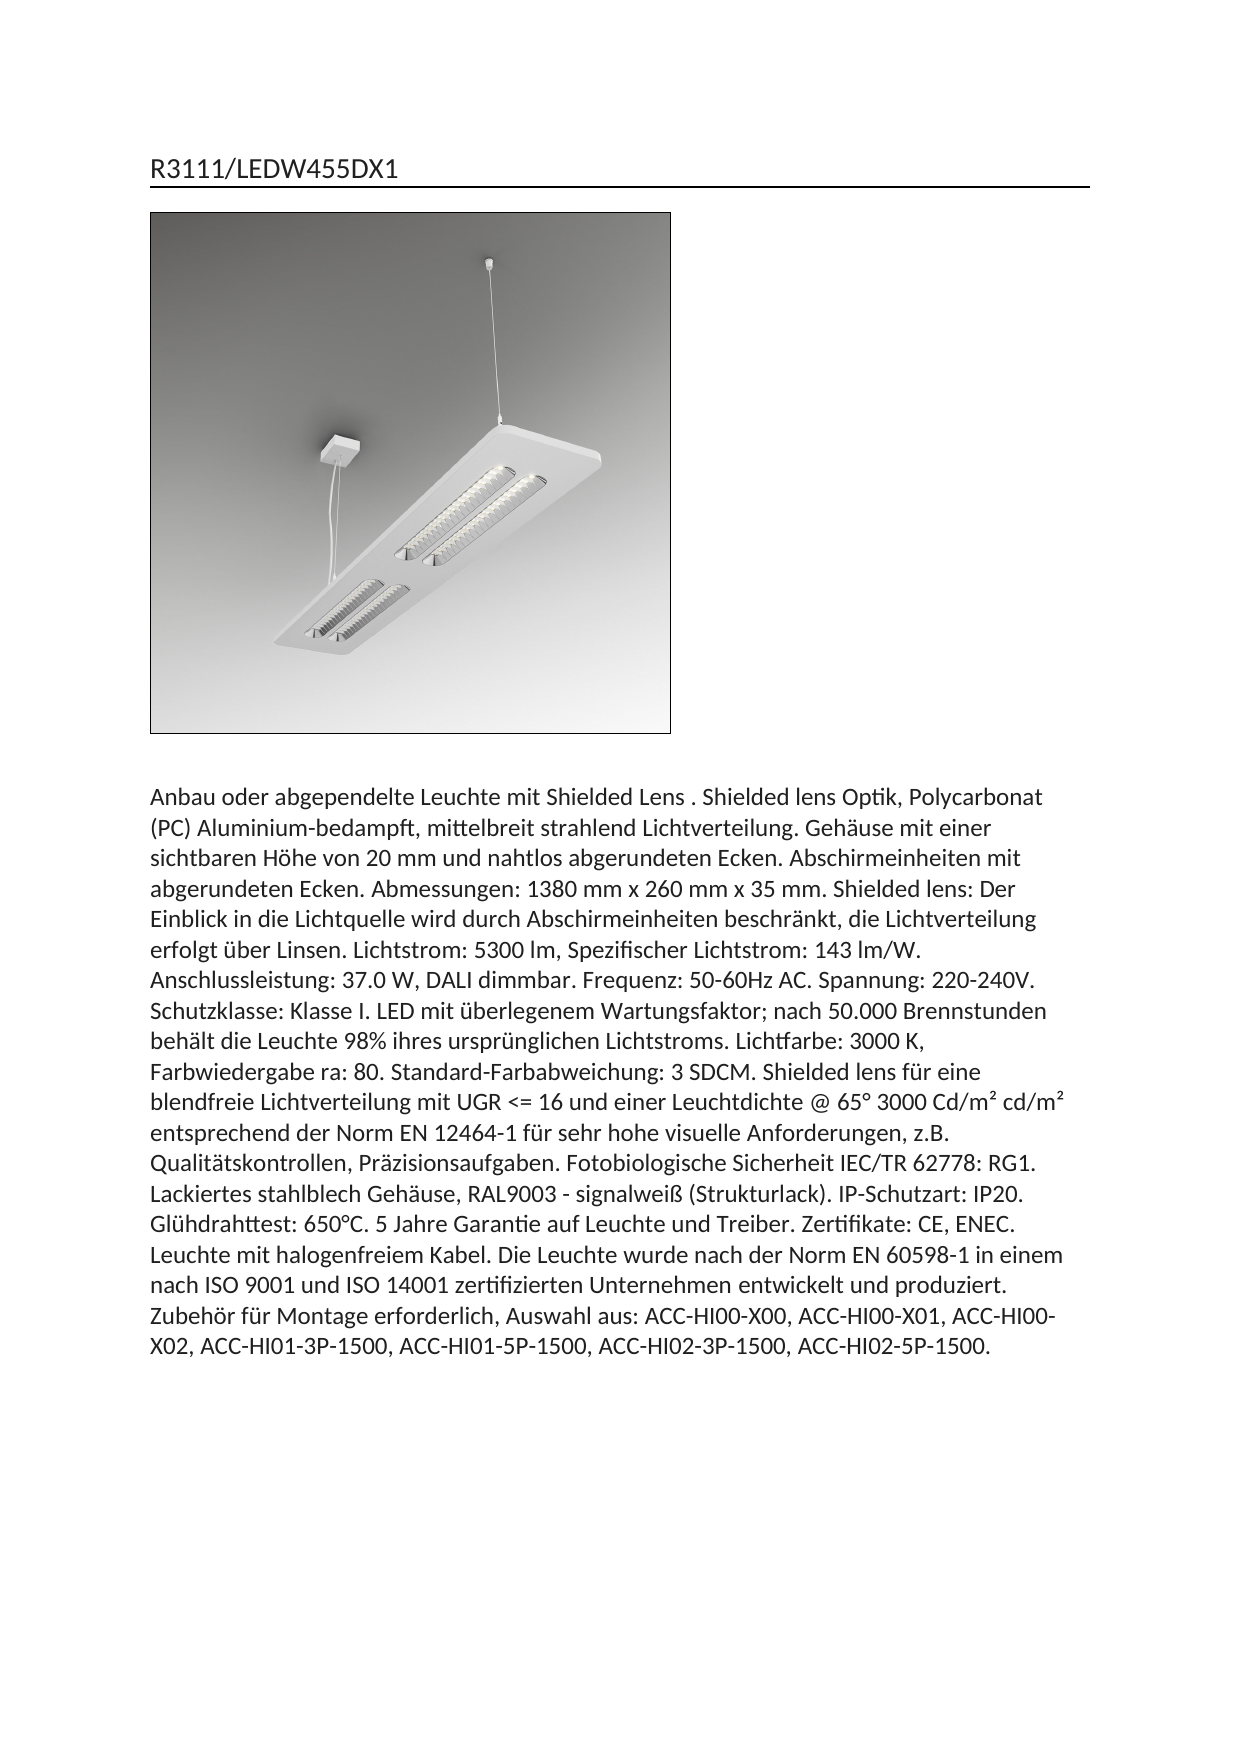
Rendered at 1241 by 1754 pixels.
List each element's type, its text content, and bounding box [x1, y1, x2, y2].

text R3111/LEDW455DX1 [150, 150, 1090, 186]
picture [151, 213, 670, 733]
text Anbau oder abgependelte Leuchte mit Shielded Lens . Shielded lens Optik, Polycarbonat (PC) Aluminium-bedampft, mittelbreit strahlend Lichtverteilung. Gehäuse mit einer sichtbaren Höhe von 20 mm und nahtlos abgerundeten Ecken. Abschirmeinheiten mit abgerundeten Ecken. Abmessungen: 1380 mm x 260 mm x 35 mm. Shielded lens: Der Einblick in die Lichtquelle wird durch Abschirmeinheiten beschränkt, die Lichtverteilung erfolgt über Linsen. Lichtstrom: 5300 lm, Spezifischer Lichtstrom: 143 lm/W. Anschlussleistung: 37.0 W, DALI dimmbar. Frequenz: 50-60Hz AC. Spannung: 220-240V. Schutzklasse: Klasse I. LED mit überlegenem Wartungsfaktor; nach 50.000 Brennstunden behält die Leuchte 98% ihres ursprünglichen Lichtstroms. Lichtfarbe: 3000 K, Farbwiedergabe ra: 80. Standard-Farbabweichung: 3 SDCM. Shielded lens für eine blendfreie Lichtverteilung mit UGR <= 16 und einer Leuchtdichte @ 65° 3000 Cd/m² cd/m² entsprechend der Norm EN 12464-1 für sehr hohe visuelle Anforderungen, z.B. Qualitätskontrollen, Präzisionsaufgaben. Fotobiologische Sicherheit IEC/TR 62778: RG1. Lackiertes stahlblech Gehäuse, RAL9003 - signalweiß (Strukturlack). IP-Schutzart: IP20. Glühdrahttest: 650°C. 5 Jahre Garantie auf Leuchte und Treiber. Zertifikate: CE, ENEC. Leuchte mit halogenfreiem Kabel. Die Leuchte wurde nach der Norm EN 60598-1 in einem nach ISO 9001 und ISO 14001 zertifizierten Unternehmen entwickelt und produziert. Zubehör für Montage erforderlich, Auswahl aus: ACC-HI00-X00, ACC-HI00-X01, ACC-HI00-X02, ACC-HI01-3P-1500, ACC-HI01-5P-1500, ACC-HI02-3P-1500, ACC-HI02-5P-1500. [150, 781, 1090, 1361]
